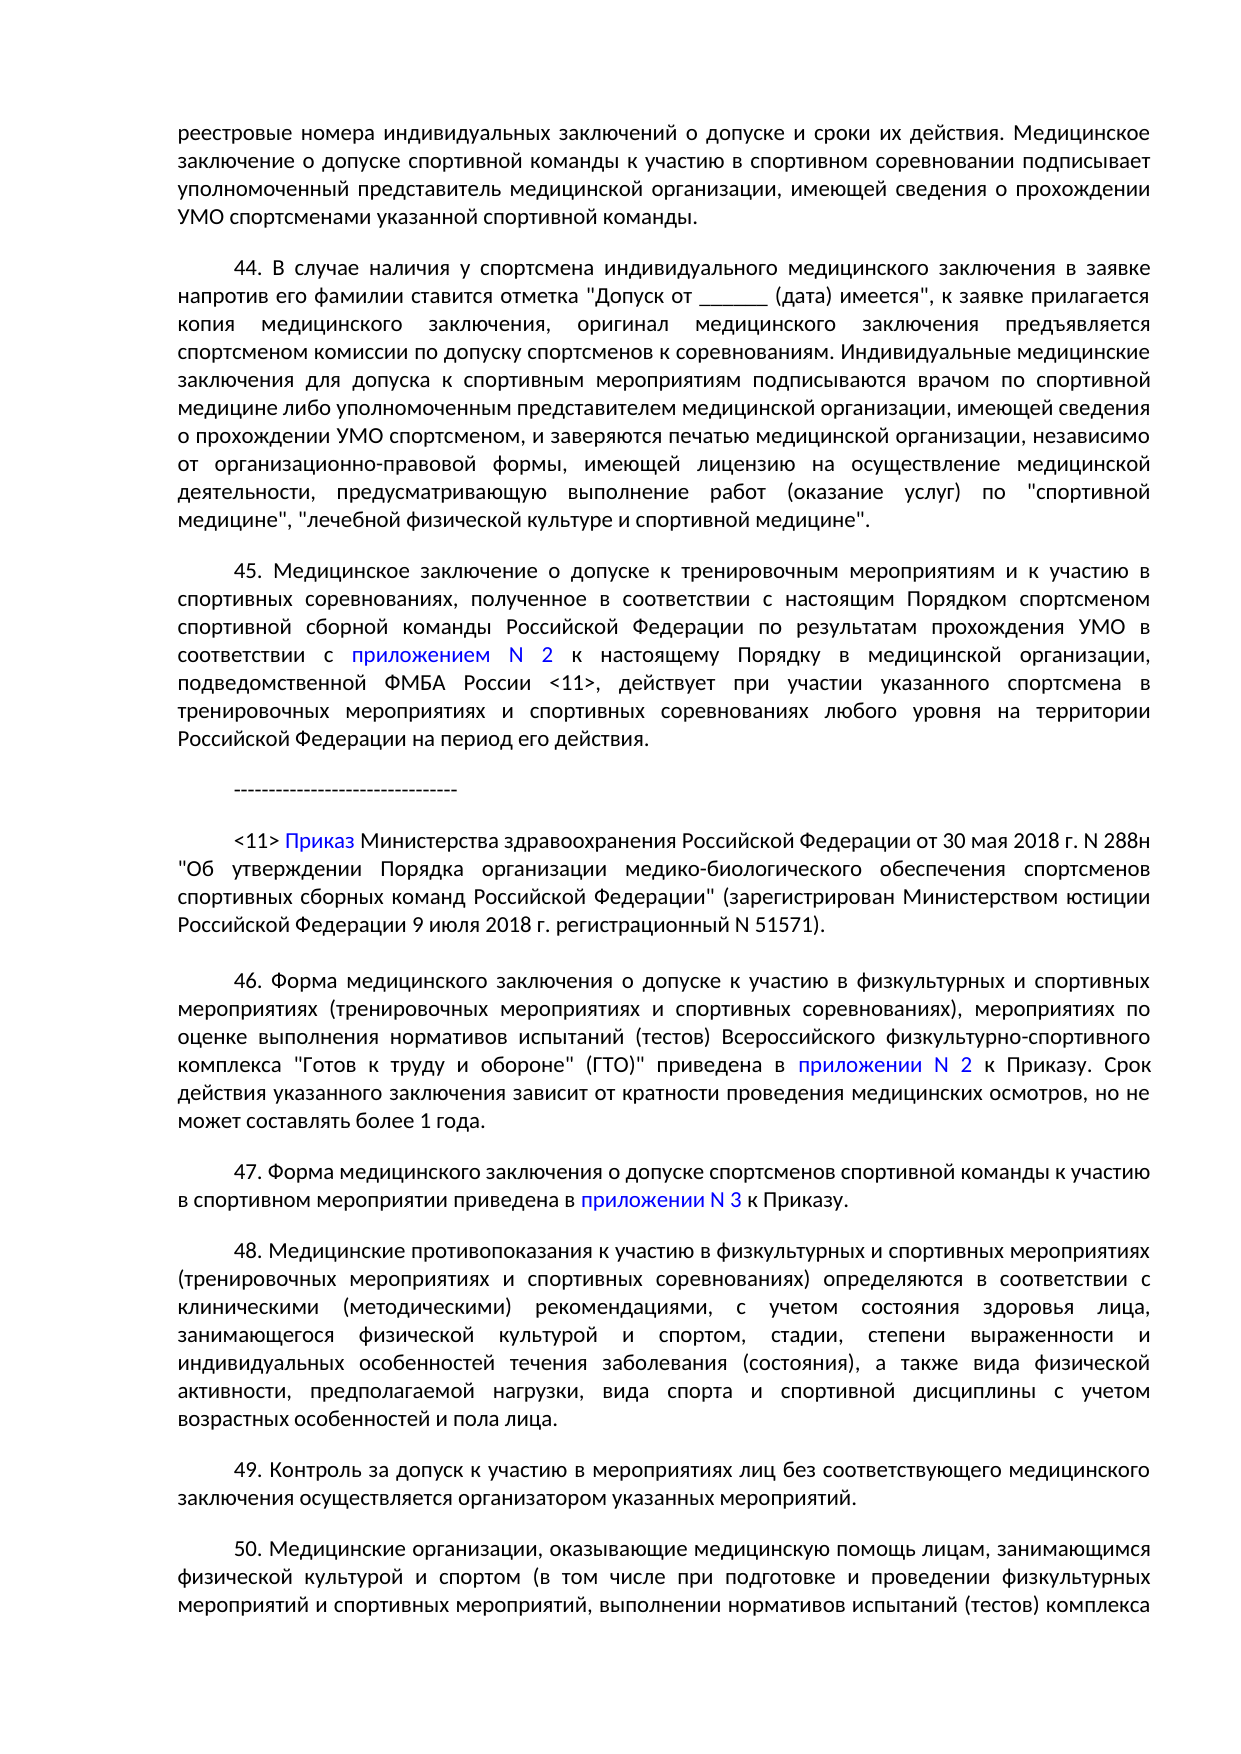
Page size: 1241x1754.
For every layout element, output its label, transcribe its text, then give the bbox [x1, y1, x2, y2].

text 47. Форма медицинского заключения о допуске спортсменов спортивной команды к участию в спортивном мероприятии приведена в приложении N 3 к Приказу. [177, 1157, 1152, 1213]
text 49. Контроль за допуск к участию в мероприятиях лиц без соответствующего медицинского заключения осуществляется организатором указанных мероприятий. [177, 1455, 1152, 1511]
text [177, 118, 1152, 230]
text 44. В случае наличия у спортсмена индивидуального медицинского заключения в заявке напротив его фамилии ставится отметка "Допуск от ______ (дата) имеется", к заявке прилагается копия медицинского заключения, оригинал медицинского заключения предъявляется спортсменом комиссии по допуску спортсменов к соревнованиям. Индивидуальные медицинские заключения для допуска к спортивным мероприятиям подписываются врачом по спортивной медицине либо уполномоченным представителем медицинской организации, имеющей сведения о прохождении УМО спортсменом, и заверяются печатью медицинской организации, независимо от организационно-правовой формы, имеющей лицензию на осуществление медицинской деятельности, предусматривающую выполнение работ (оказание услуг) по "спортивной медицине", "лечебной физической культуре и спортивной медицине". [177, 253, 1152, 533]
text 45. Медицинское заключение о допуске к тренировочным мероприятиям и к участию в спортивных соревнованиях, полученное в соответствии с настоящим Порядком спортсменом спортивной сборной команды Российской Федерации по результатам прохождения УМО в соответствии с приложением N 2 к настоящему Порядку в медицинской организации, подведомственной ФМБА России <11>, действует при участии указанного спортсмена в тренировочных мероприятиях и спортивных соревнованиях любого уровня на территории Российской Федерации на период его действия. [177, 556, 1152, 752]
text <11> Приказ Министерства здравоохранения Российской Федерации от 30 мая 2018 г. N 288н "Об утверждении Порядка организации медико-биологического обеспечения спортсменов спортивных сборных команд Российской Федерации" (зарегистрирован Министерством юстиции Российской Федерации 9 июля 2018 г. регистрационный N 51571). [177, 826, 1152, 938]
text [177, 1534, 1152, 1618]
text -------------------------------- [177, 775, 1152, 803]
text 48. Медицинские противопоказания к участию в физкультурных и спортивных мероприятиях (тренировочных мероприятиях и спортивных соревнованиях) определяются в соответствии с клиническими (методическими) рекомендациями, с учетом состояния здоровья лица, занимающегося физической культурой и спортом, стадии, степени выраженности и индивидуальных особенностей течения заболевания (состояния), а также вида физической активности, предполагаемой нагрузки, вида спорта и спортивной дисциплины с учетом возрастных особенностей и пола лица. [177, 1236, 1152, 1432]
text 46. Форма медицинского заключения о допуске к участию в физкультурных и спортивных мероприятиях (тренировочных мероприятиях и спортивных соревнованиях), мероприятиях по оценке выполнения нормативов испытаний (тестов) Всероссийского физкультурно-спортивного комплекса "Готов к труду и обороне" (ГТО)" приведена в приложении N 2 к Приказу. Срок действия указанного заключения зависит от кратности проведения медицинских осмотров, но не может составлять более 1 года. [177, 966, 1152, 1134]
